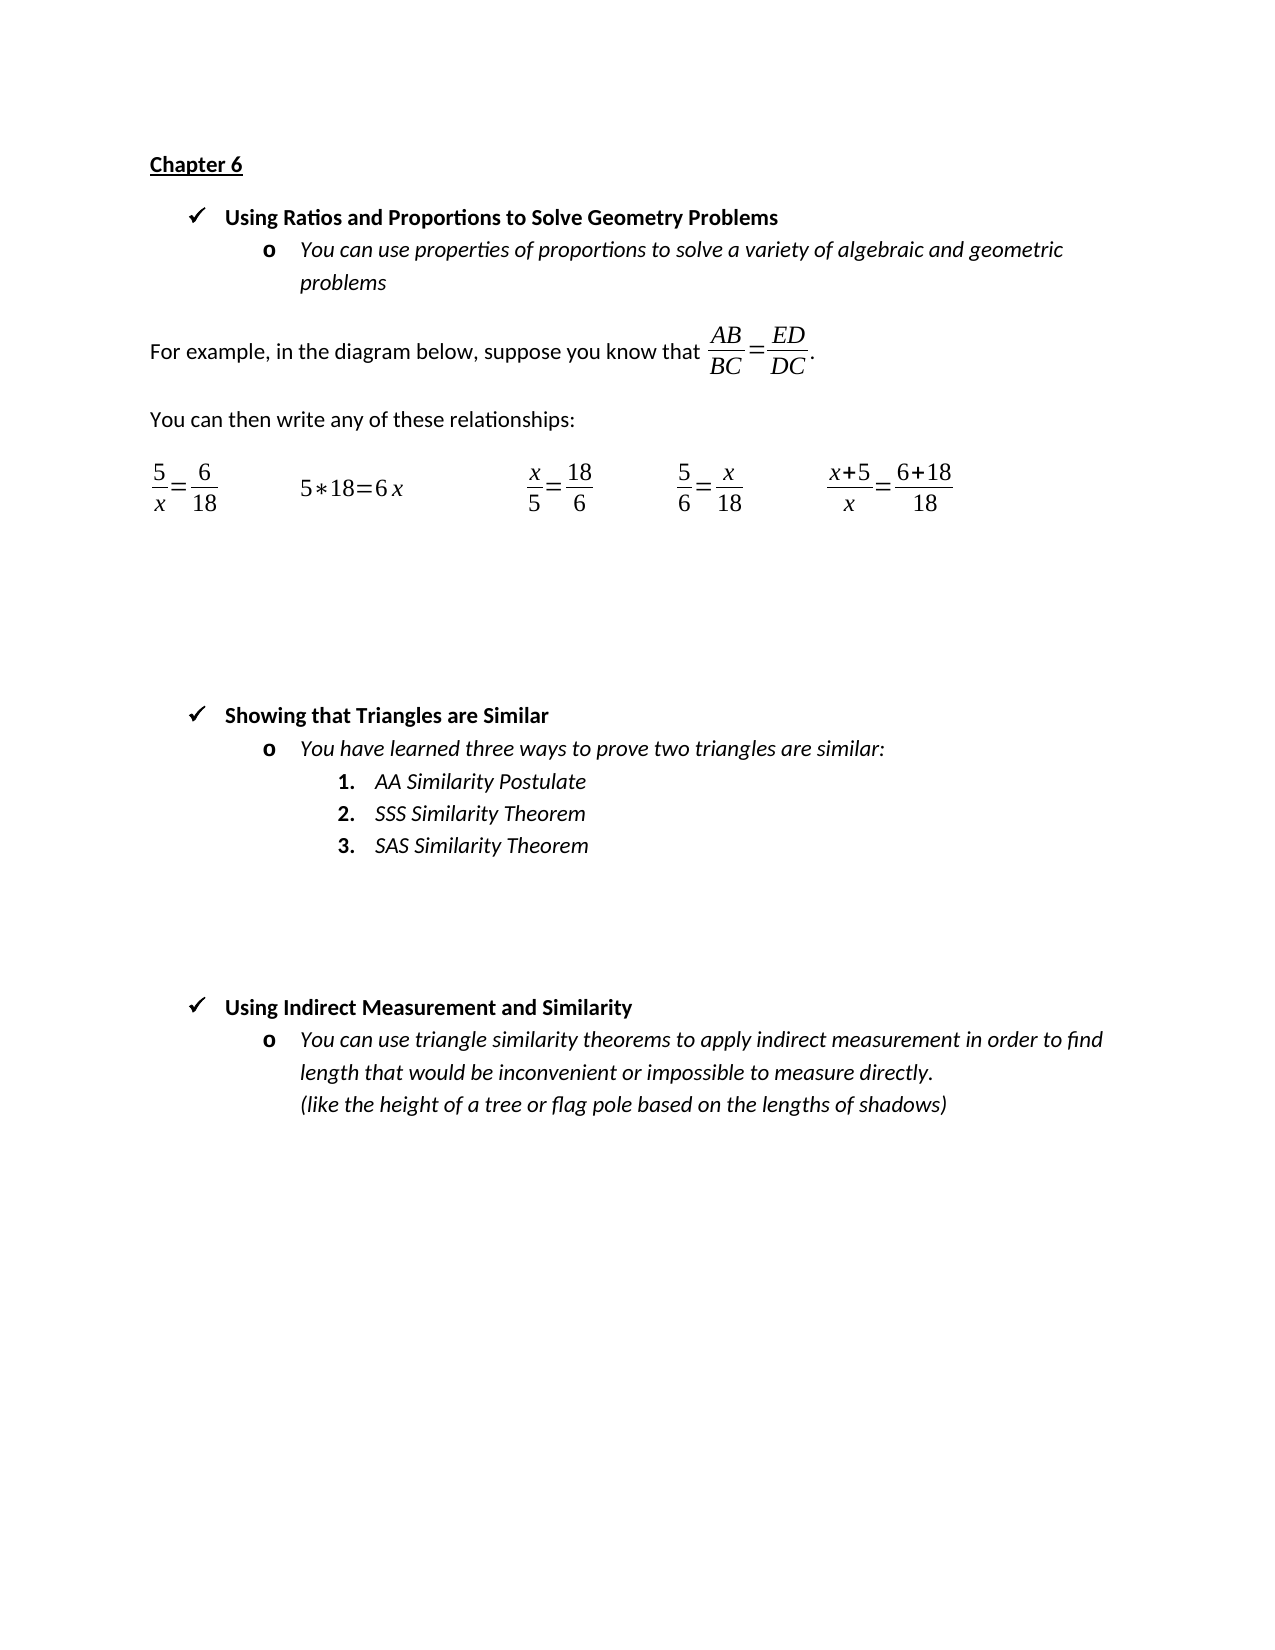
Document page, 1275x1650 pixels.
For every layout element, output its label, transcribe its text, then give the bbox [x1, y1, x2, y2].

text Chapter 6 [150, 150, 1125, 178]
list SAS Similarity Theorem [337, 832, 1125, 860]
list AA Similarity Postulate [337, 767, 1125, 795]
list You can use triangle similarity theorems to apply indirect measurement in order to find length that would be inconvenient or impossible to measure directly. (like the height of a tree or flag pole based on the lengths of shadows) [262, 1025, 1125, 1118]
text For example, in the diagram below, suppose you know that . [150, 322, 1125, 381]
list Using Indirect Measurement and Similarity [187, 993, 1125, 1021]
list You can use properties of proportions to solve a variety of algebraic and geometric problems [262, 235, 1125, 297]
list Showing that Triangles are Similar [187, 702, 1125, 729]
text You can then write any of these relationships: [150, 406, 1125, 433]
list SSS Similarity Theorem [337, 799, 1125, 827]
list Using Ratios and Proportions to Solve Geometry Problems [187, 203, 1125, 231]
list You have learned three ways to prove two triangles are similar: [262, 734, 1125, 763]
